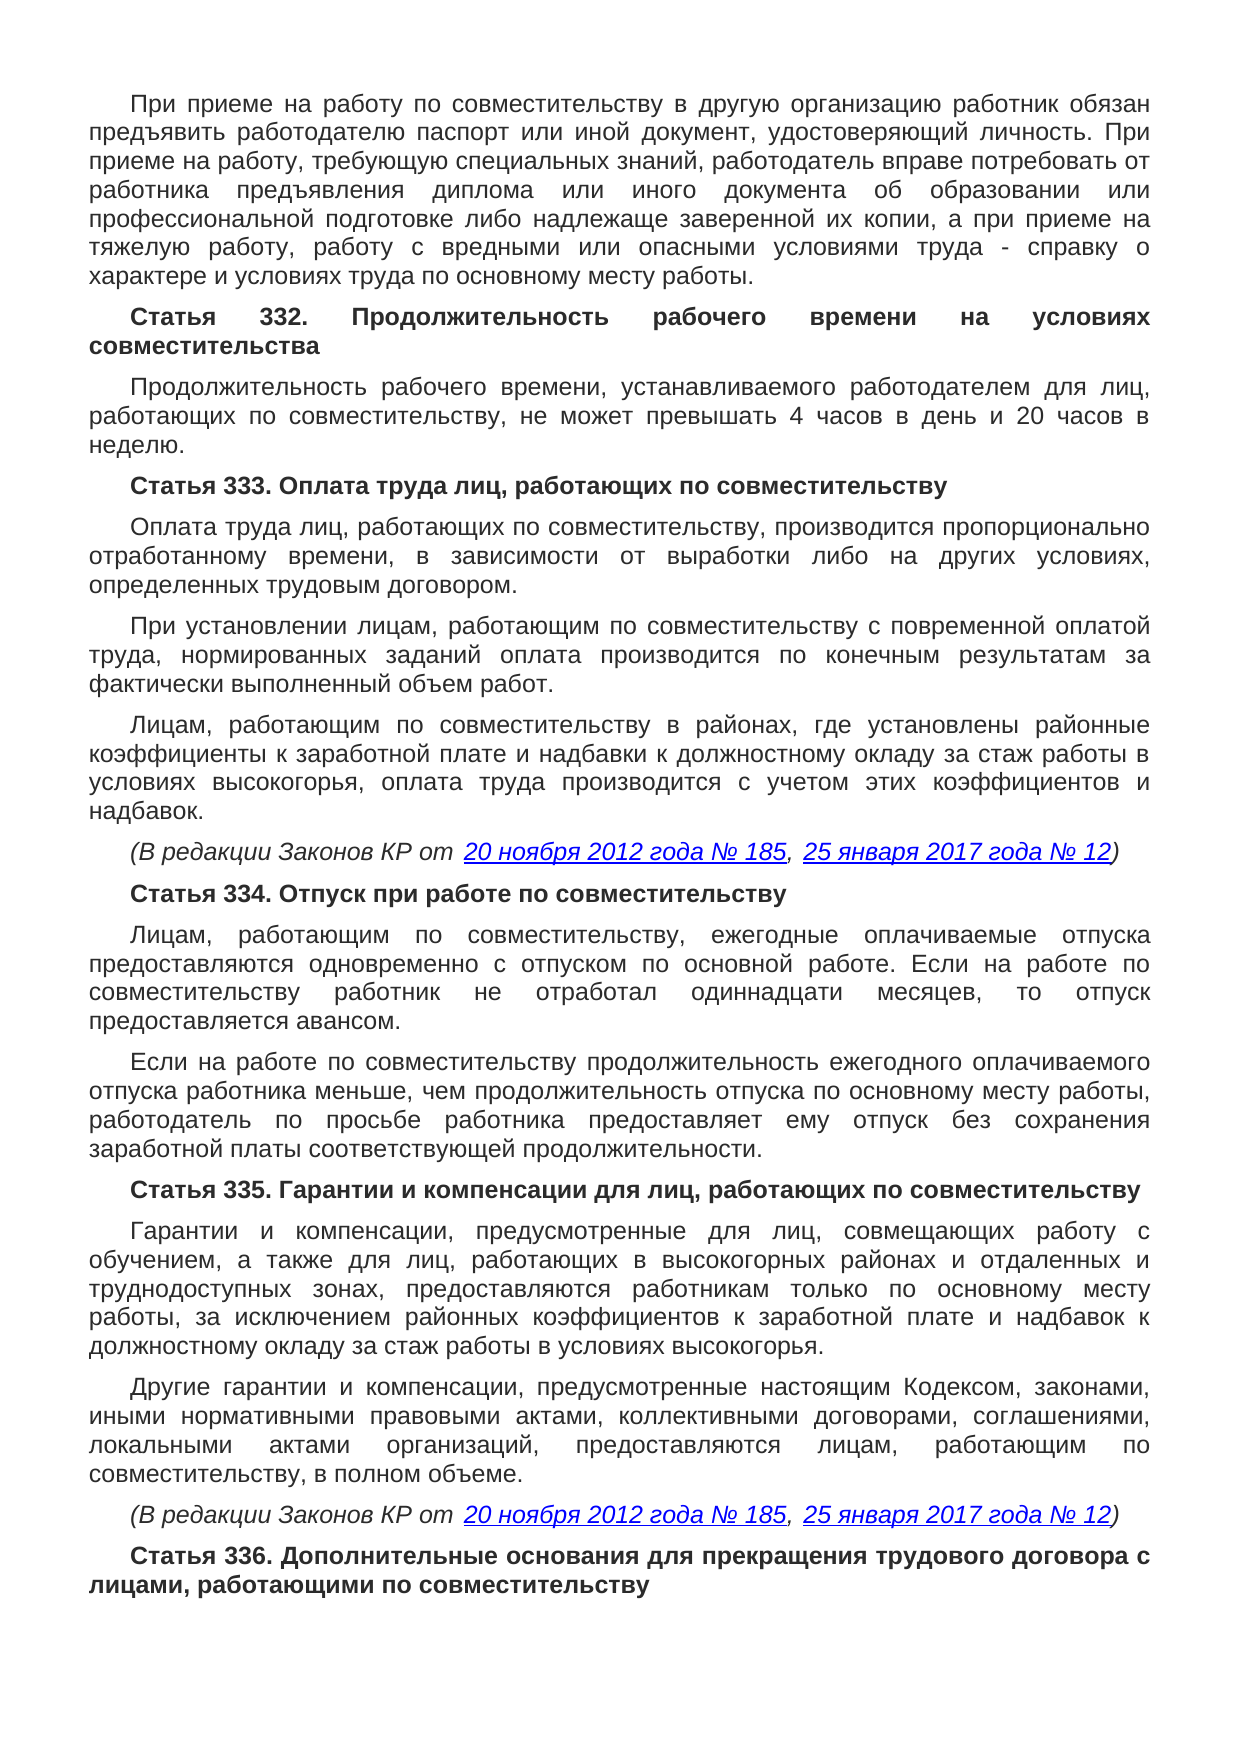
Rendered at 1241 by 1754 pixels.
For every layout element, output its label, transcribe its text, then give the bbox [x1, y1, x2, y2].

text Оплата труда лиц, работающих по совместительству, производится пропорционально отработанному времени, в зависимости от выработки либо на других условиях, определенных трудовым договором. [89, 512, 1152, 599]
text При приеме на работу по совместительству в другую организацию работник обязан предъявить работодателю паспорт или иной документ, удостоверяющий личность. При приеме на работу, требующую специальных знаний, работодатель вправе потребовать от работника предъявления диплома или иного документа об образовании или профессиональной подготовке либо надлежаще заверенной их копии, а при приеме на тяжелую работу, работу с вредными или опасными условиями труда - справку о характере и условиях труда по основному месту работы. [89, 89, 1152, 290]
text Продолжительность рабочего времени, устанавливаемого работодателем для лиц, работающих по совместительству, не может превышать 4 часов в день и 20 часов в неделю. [89, 372, 1152, 459]
text Лицам, работающим по совместительству в районах, где установлены районные коэффициенты к заработной плате и надбавки к должностному окладу за стаж работы в условиях высокогорья, оплата труда производится с учетом этих коэффициентов и надбавок. [89, 710, 1152, 825]
text При установлении лицам, работающим по совместительству с повременной оплатой труда, нормированных заданий оплата производится по конечным результатам за фактически выполненный объем работ. [89, 611, 1152, 697]
text Гарантии и компенсации, предусмотренные для лиц, совмещающих работу с обучением, а также для лиц, работающих в высокогорных районах и отдаленных и труднодоступных зонах, предоставляются работникам только по основному месту работы, за исключением районных коэффициентов к заработной плате и надбавок к должностному окладу за стаж работы в условиях высокогорья. [89, 1216, 1152, 1360]
text Статья 332. Продолжительность рабочего времени на условиях совместительства [89, 302, 1152, 360]
text Статья 336. Дополнительные основания для прекращения трудового договора с лицами, работающими по совместительству [89, 1541, 1152, 1599]
text Статья 333. Оплата труда лиц, работающих по совместительству [89, 471, 1152, 500]
text (В редакции Законов КР от 20 ноября 2012 года № 185, 25 января 2017 года № 12) [89, 837, 1152, 866]
text Статья 335. Гарантии и компенсации для лиц, работающих по совместительству [89, 1175, 1152, 1204]
text Лицам, работающим по совместительству, ежегодные оплачиваемые отпуска предоставляются одновременно с отпуском по основной работе. Если на работе по совместительству работник не отработал одиннадцати месяцев, то отпуск предоставляется авансом. [89, 920, 1152, 1035]
text Другие гарантии и компенсации, предусмотренные настоящим Кодексом, законами, иными нормативными правовыми актами, коллективными договорами, соглашениями, локальными актами организаций, предоставляются лицам, работающим по совместительству, в полном объеме. [89, 1372, 1152, 1487]
text Статья 334. Отпуск при работе по совместительству [89, 879, 1152, 907]
text Если на работе по совместительству продолжительность ежегодного оплачиваемого отпуска работника меньше, чем продолжительность отпуска по основному месту работы, работодатель по просьбе работника предоставляет ему отпуск без сохранения заработной платы соответствующей продолжительности. [89, 1047, 1152, 1162]
text (В редакции Законов КР от 20 ноября 2012 года № 185, 25 января 2017 года № 12) [89, 1500, 1152, 1529]
